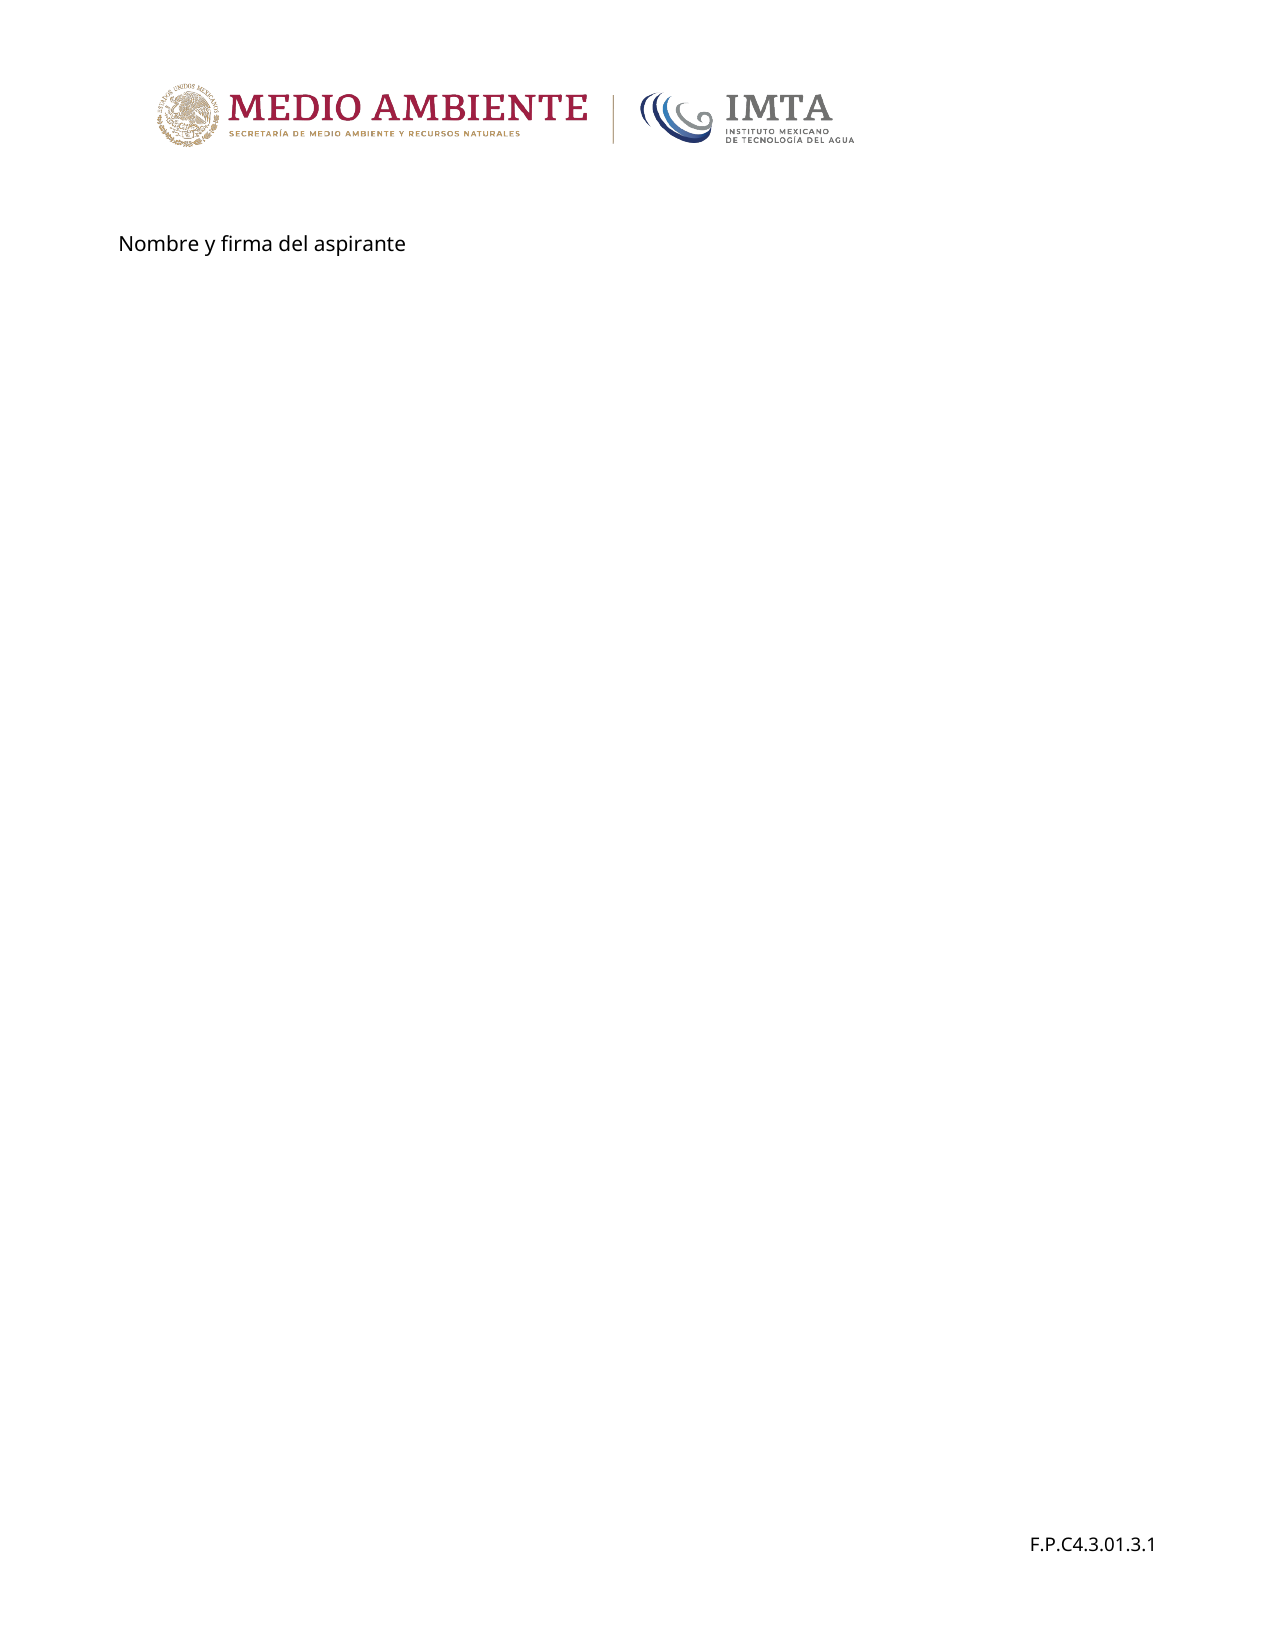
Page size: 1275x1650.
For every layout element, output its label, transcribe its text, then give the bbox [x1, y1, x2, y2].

picture [118, 73, 1158, 201]
text Nombre y firma del aspirante [118, 229, 1157, 257]
